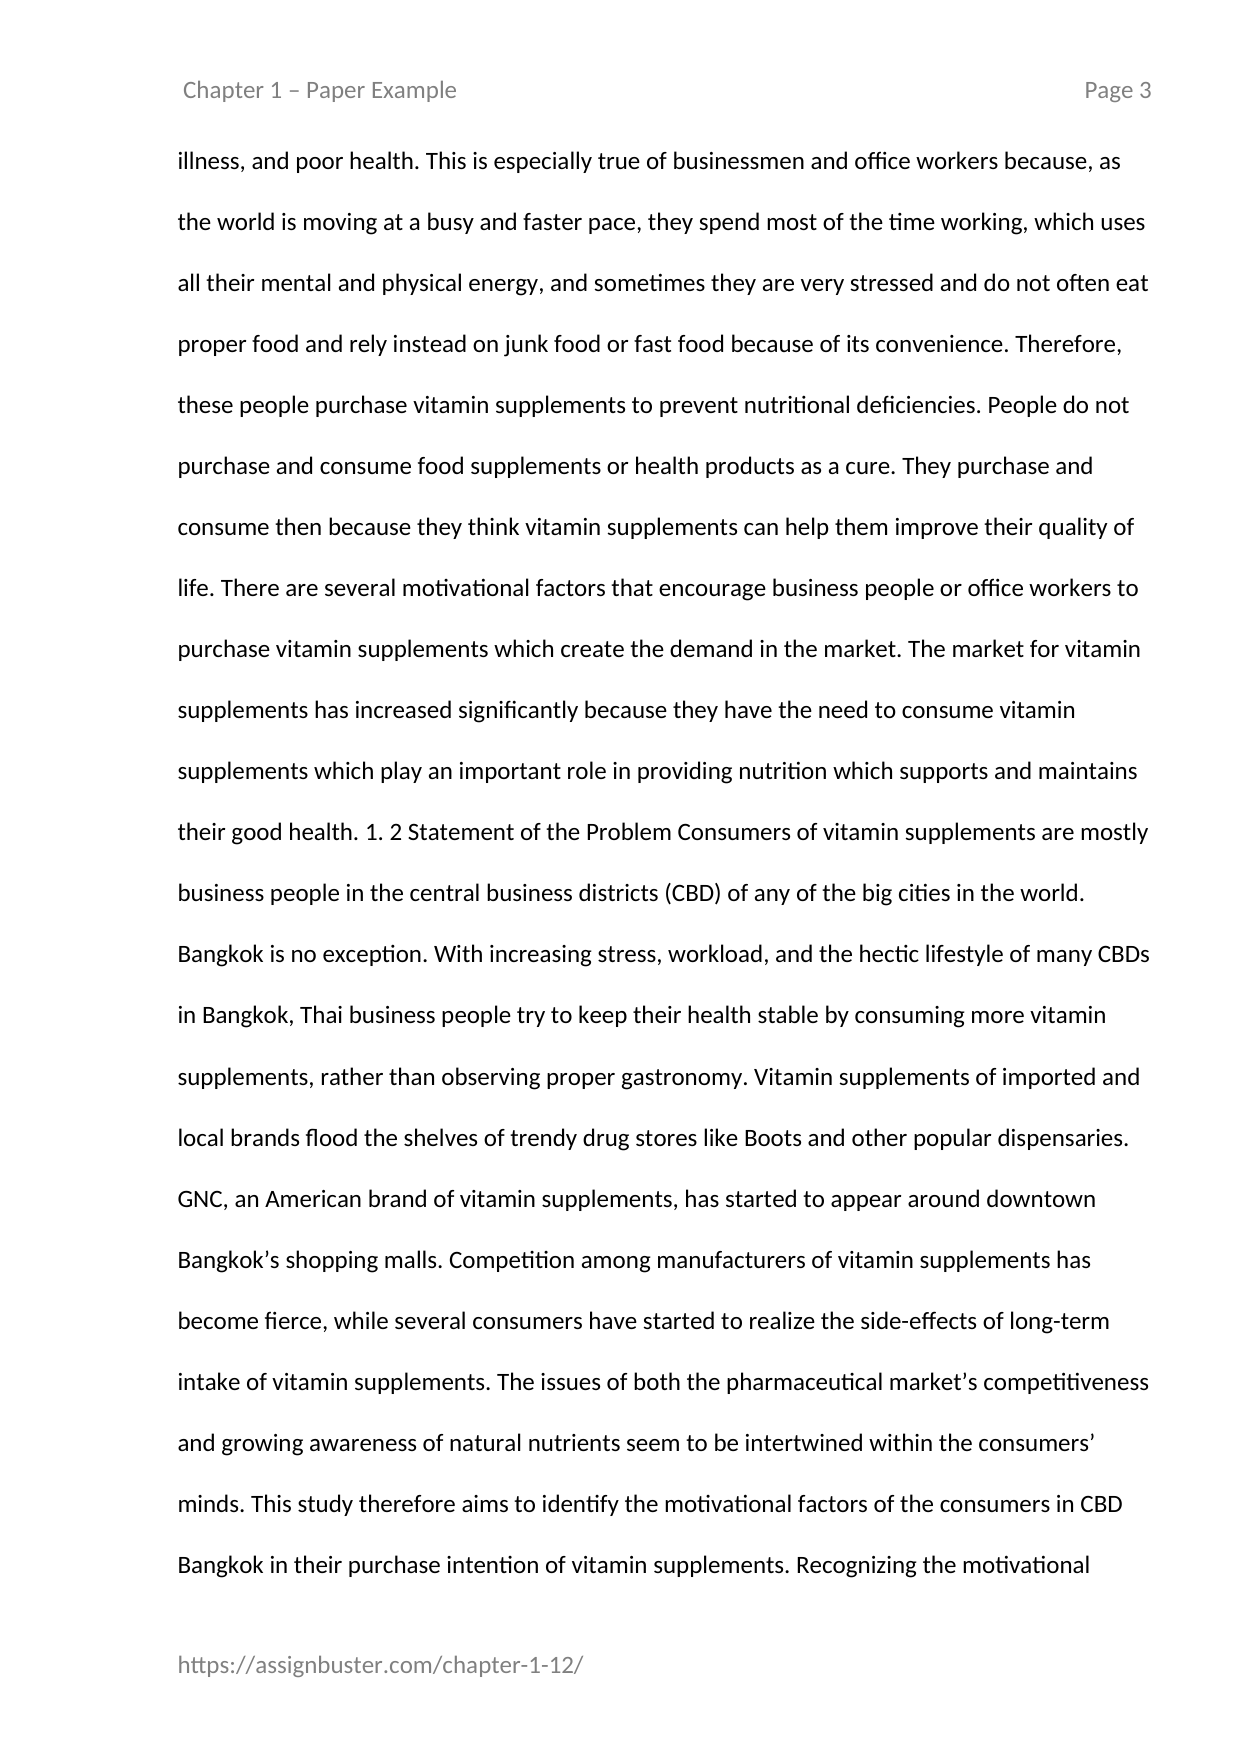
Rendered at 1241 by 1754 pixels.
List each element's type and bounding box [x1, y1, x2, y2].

text [177, 145, 1152, 1579]
